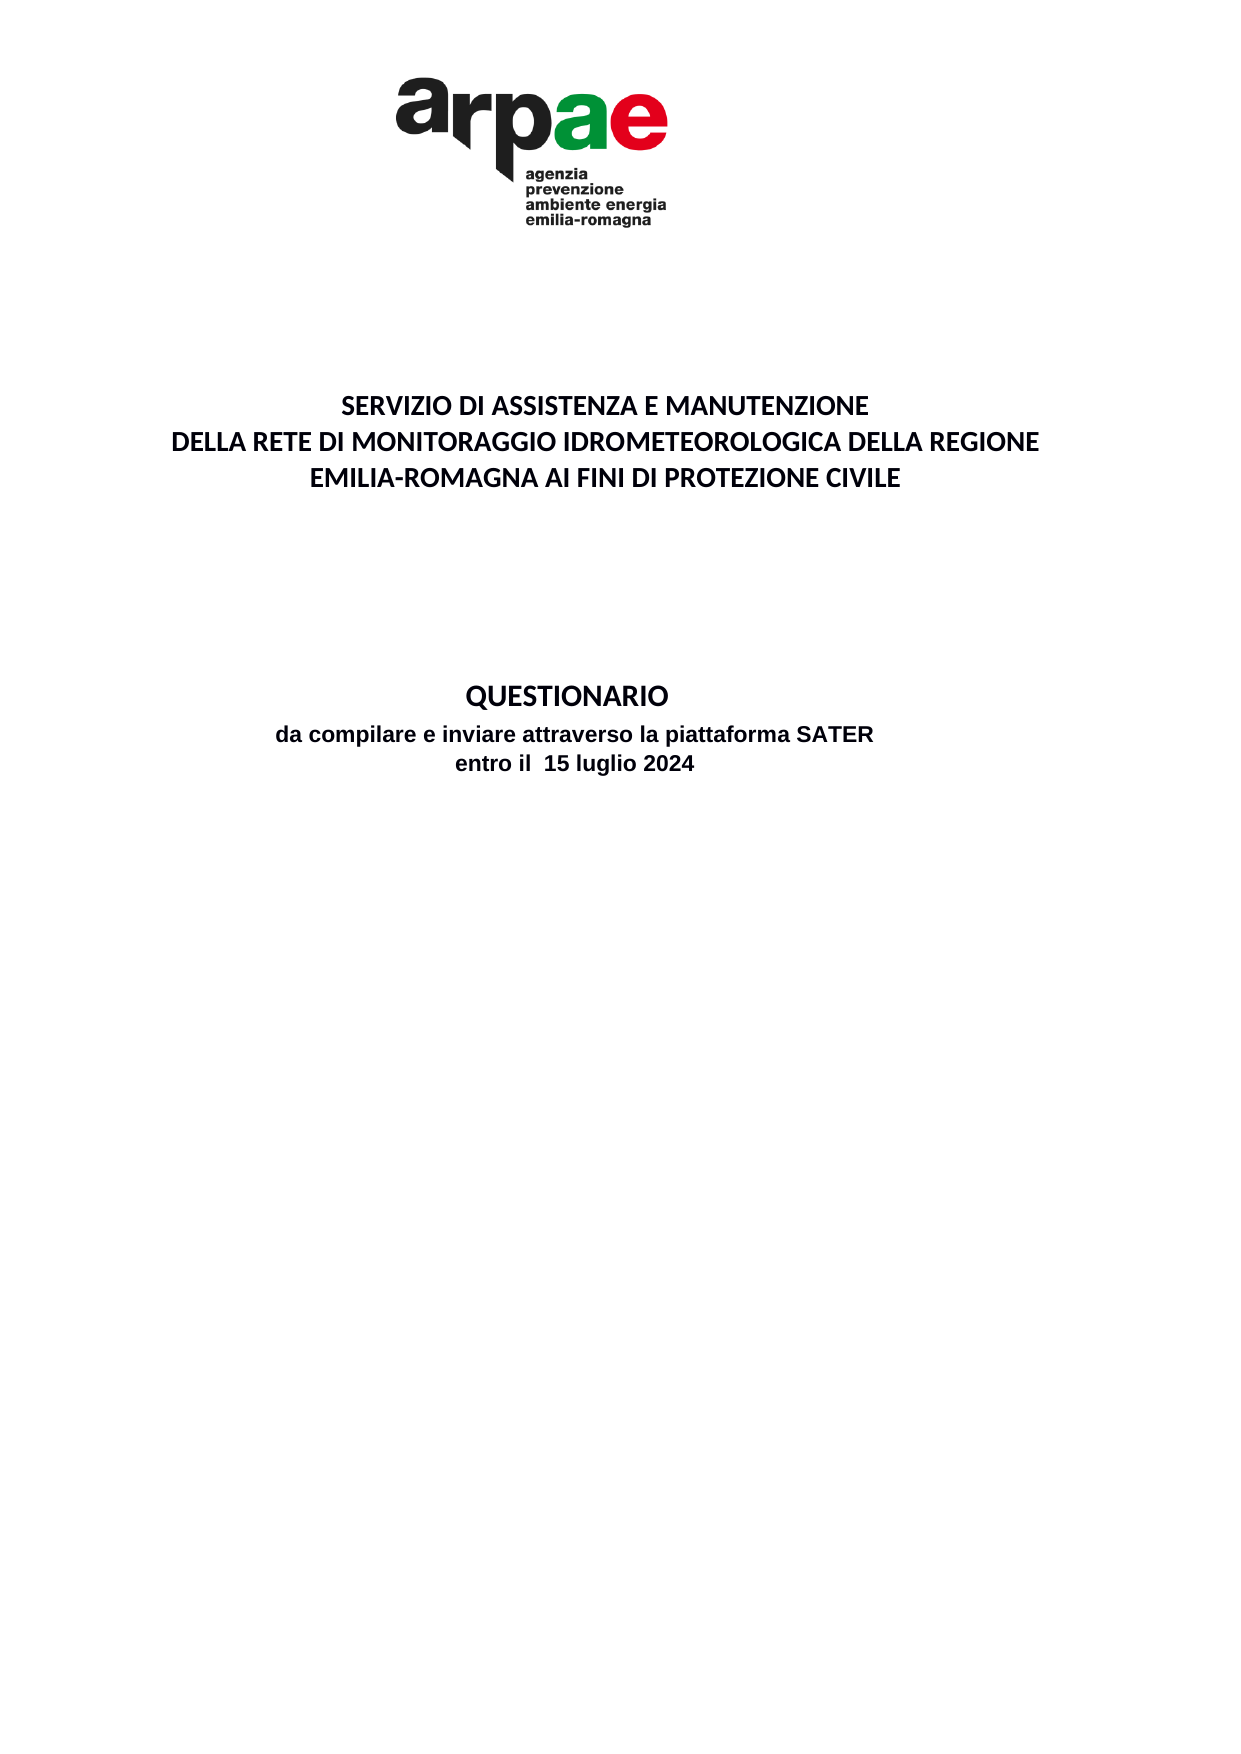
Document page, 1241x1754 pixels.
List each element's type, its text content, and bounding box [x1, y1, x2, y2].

text SERVIZIO DI ASSISTENZA E MANUTENZIONE [148, 387, 1063, 423]
text QUESTIONARIO da compilare e inviare attraverso la piattaforma SATER [0, 676, 1063, 749]
picture [378, 58, 685, 247]
text DELLA RETE DI MONITORAGGIO IDROMETEOROLOGICA DELLA REGIONE EMILIA-ROMAGNA AI FINI DI PROTEZIONE CIVILE [148, 423, 1063, 494]
text entro il 15 luglio 2024 [207, 749, 1063, 776]
